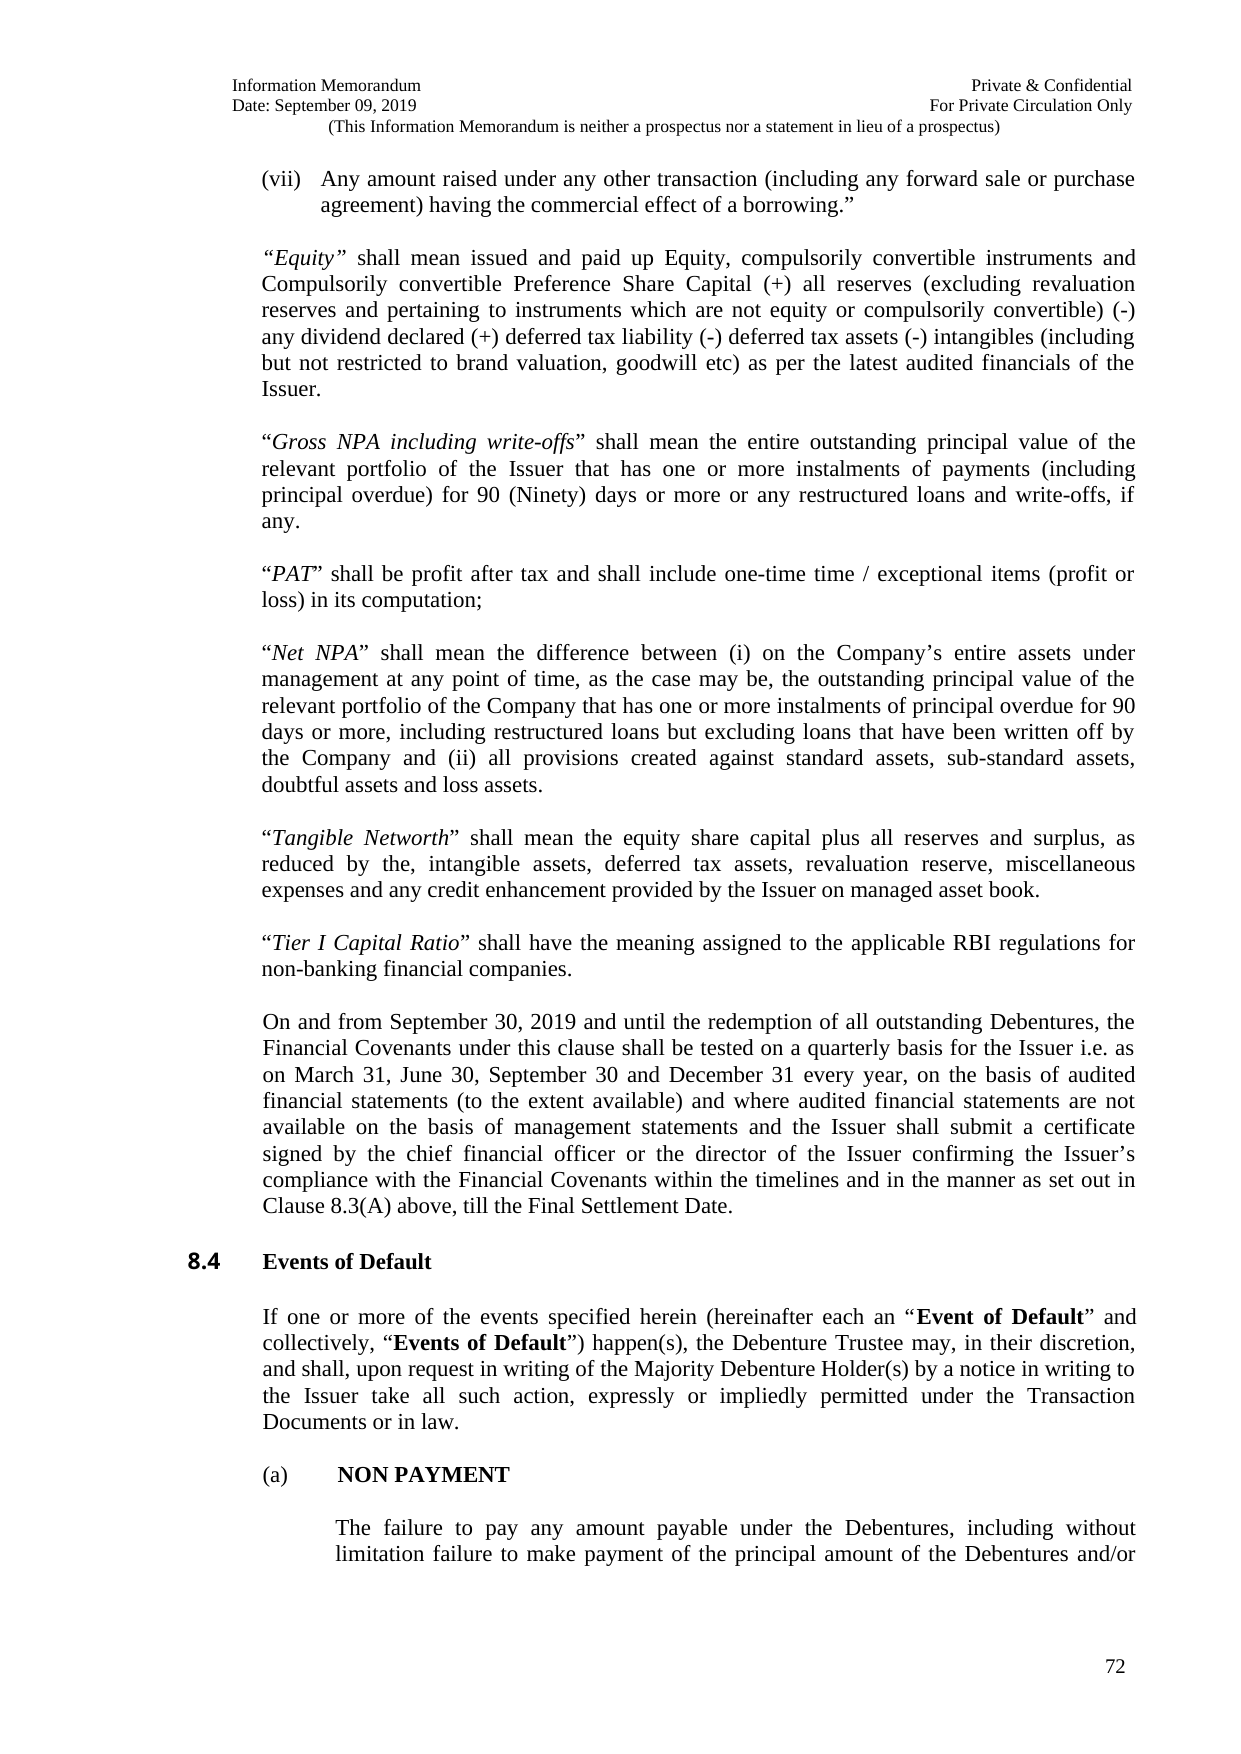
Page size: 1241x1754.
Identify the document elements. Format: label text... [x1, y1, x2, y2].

list NON PAYMENT [262, 1461, 1137, 1487]
list Any amount raised under any other transaction (including any forward sale or purchase agreement) having the commercial effect of a borrowing.” [261, 165, 1137, 217]
text If one or more of the events specified herein (hereinafter each an “Event of Default” and collectively, “Events of Default”) happen(s), the Debenture Trustee may, in their discretion, and shall, upon request in writing of the Majority Debenture Holder(s) by a notice in writing to the Issuer take all such action, expressly or impliedly permitted under the Transaction Documents or in law. [262, 1303, 1137, 1434]
text “PAT” shall be profit after tax and shall include one-time time / exceptional items (profit or loss) in its computation; [261, 560, 1137, 613]
text “Tangible Networth” shall mean the equity share capital plus all reserves and surplus, as reduced by the, intangible assets, deferred tax assets, revaluation reserve, miscellaneous expenses and any credit enhancement provided by the Issuer on managed asset book. [261, 823, 1137, 903]
text “Gross NPA including write-offs” shall mean the entire outstanding principal value of the relevant portfolio of the Issuer that has one or more instalments of payments (including principal overdue) for 90 (Ninety) days or more or any restructured loans and write-offs, if any. [261, 428, 1137, 534]
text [335, 1514, 1137, 1566]
text “Equity” shall mean issued and paid up Equity, compulsorily convertible instruments and Compulsorily convertible Preference Share Capital (+) all reserves (excluding revaluation reserves and pertaining to instruments which are not equity or compulsorily convertible) (-) any dividend declared (+) deferred tax liability (-) deferred tax assets (-) intangibles (including but not restricted to brand valuation, goodwill etc) as per the latest audited financials of the Issuer. [261, 244, 1137, 402]
text “Net NPA” shall mean the difference between (i) on the Company’s entire assets under management at any point of time, as the case may be, the outstanding principal value of the relevant portfolio of the Company that has one or more instalments of principal overdue for 90 days or more, including restructured loans but excluding loans that have been written off by the Company and (ii) all provisions created against standard assets, sub-standard assets, doubtful assets and loss assets. [261, 639, 1137, 797]
text “Tier I Capital Ratio” shall have the meaning assigned to the applicable RBI regulations for non-banking financial companies. [261, 929, 1137, 982]
list On and from September 30, 2019 and until the redemption of all outstanding Debentures, the Financial Covenants under this clause shall be tested on a quarterly basis for the Issuer i.e. as on March 31, June 30, September 30 and December 31 every year, on the basis of audited financial statements (to the extent available) and where audited financial statements are not available on the basis of management statements and the Issuer shall submit a certificate signed by the chief financial officer or the director of the Issuer confirming the Issuer’s compliance with the Financial Covenants within the timelines and in the manner as set out in Clause 8.3(A) above, till the Final Settlement Date. [262, 1008, 1137, 1219]
list Events of Default [187, 1245, 1137, 1276]
